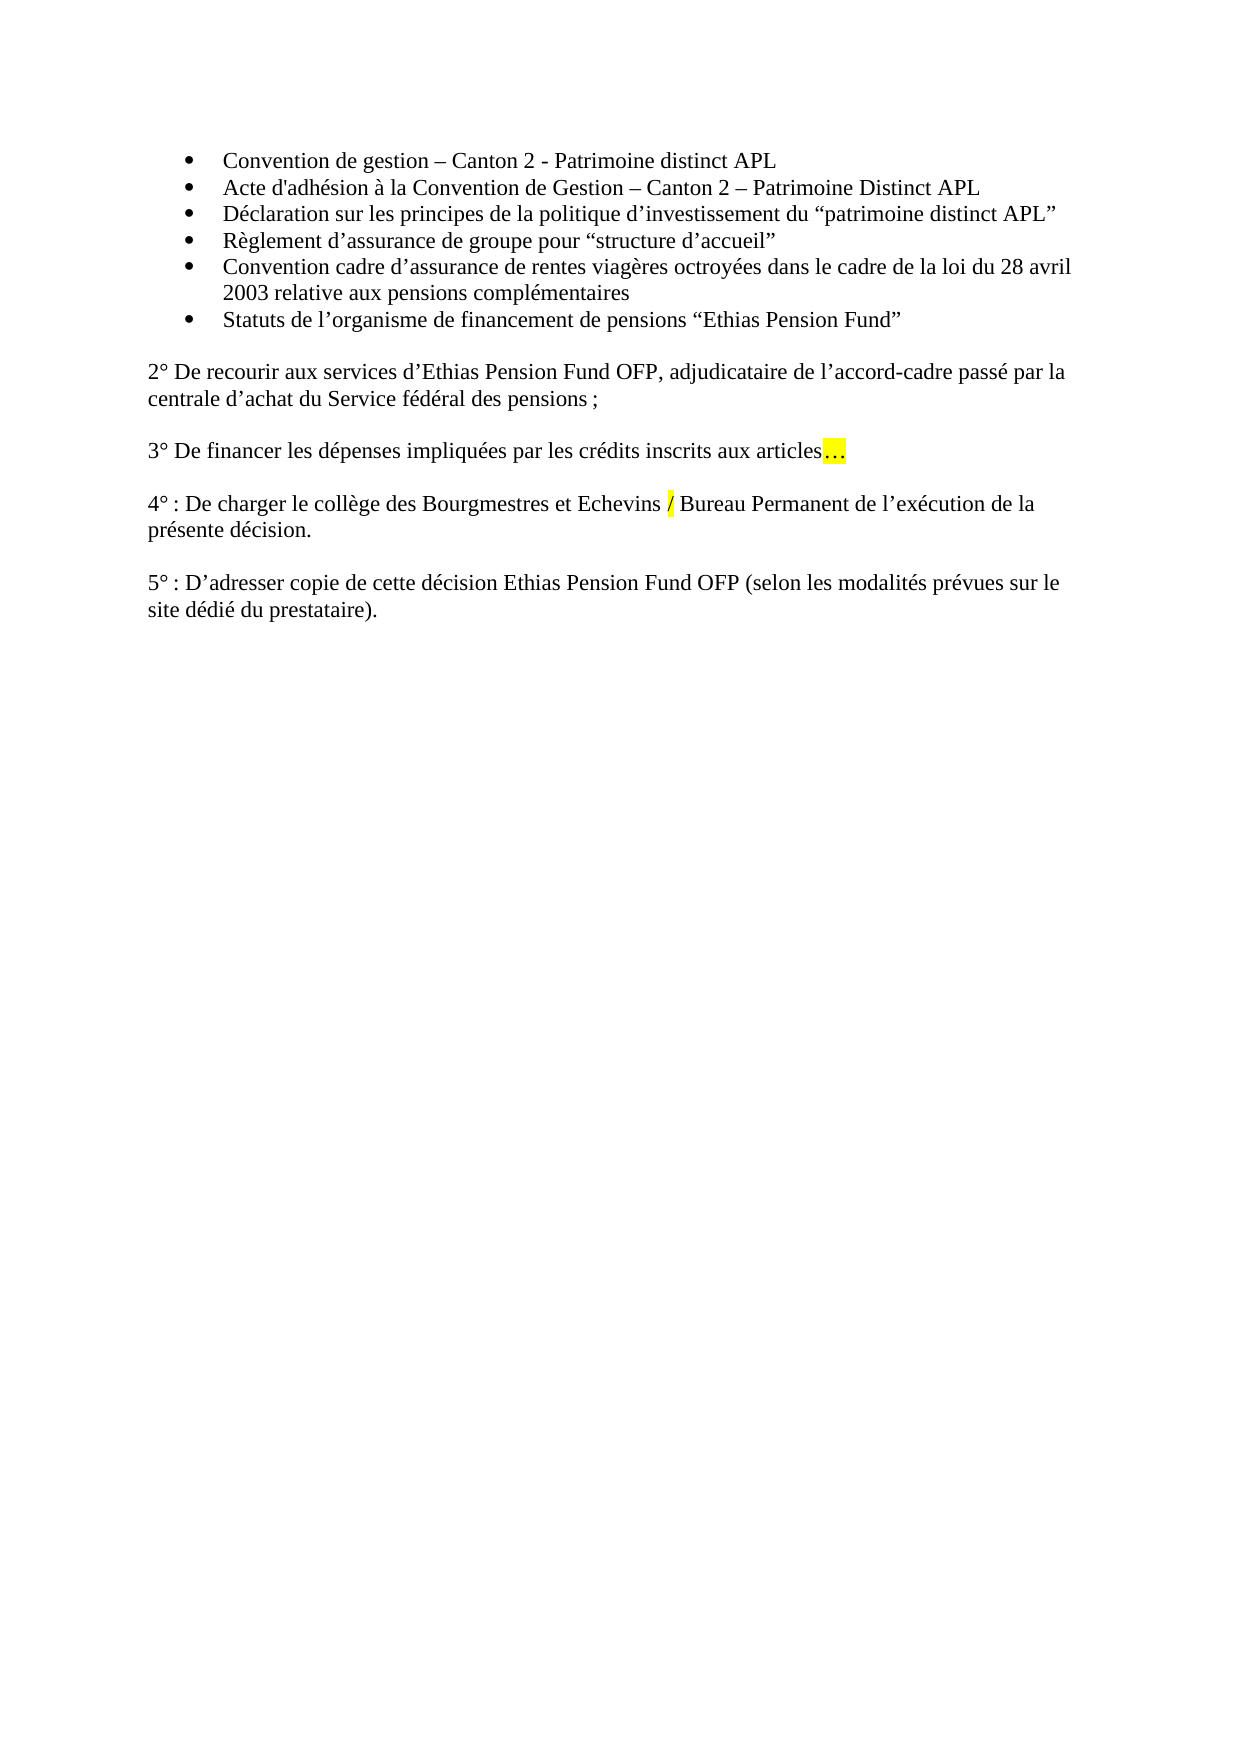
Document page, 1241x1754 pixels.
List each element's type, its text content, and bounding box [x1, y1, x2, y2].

list Déclaration sur les principes de la politique d’investissement du “patrimoine distinct APL” [185, 200, 1093, 227]
list Convention de gestion – Canton 2 - Patrimoine distinct APL [185, 148, 1093, 174]
text 2° De recourir aux services d’Ethias Pension Fund OFP, adjudicataire de l’accord-cadre passé par la centrale d’achat du Service fédéral des pensions ; [148, 358, 1093, 411]
list Acte d'adhésion à la Convention de Gestion – Canton 2 – Patrimoine Distinct APL [185, 174, 1093, 200]
text 4° : De charger le collège des Bourgmestres et Echevins / Bureau Permanent de l’exécution de la présente décision. [148, 490, 1093, 543]
text 3° De financer les dépenses impliquées par les crédits inscrits aux articles… [148, 437, 1093, 464]
text 5° : D’adresser copie de cette décision Ethias Pension Fund OFP (selon les modalités prévues sur le site dédié du prestataire). [148, 569, 1093, 622]
list Statuts de l’organisme de financement de pensions “Ethias Pension Fund” [185, 306, 1093, 332]
list Convention cadre d’assurance de rentes viagères octroyées dans le cadre de la loi du 28 avril 2003 relative aux pensions complémentaires [185, 253, 1093, 306]
list Règlement d’assurance de groupe pour “structure d’accueil” [185, 227, 1093, 253]
